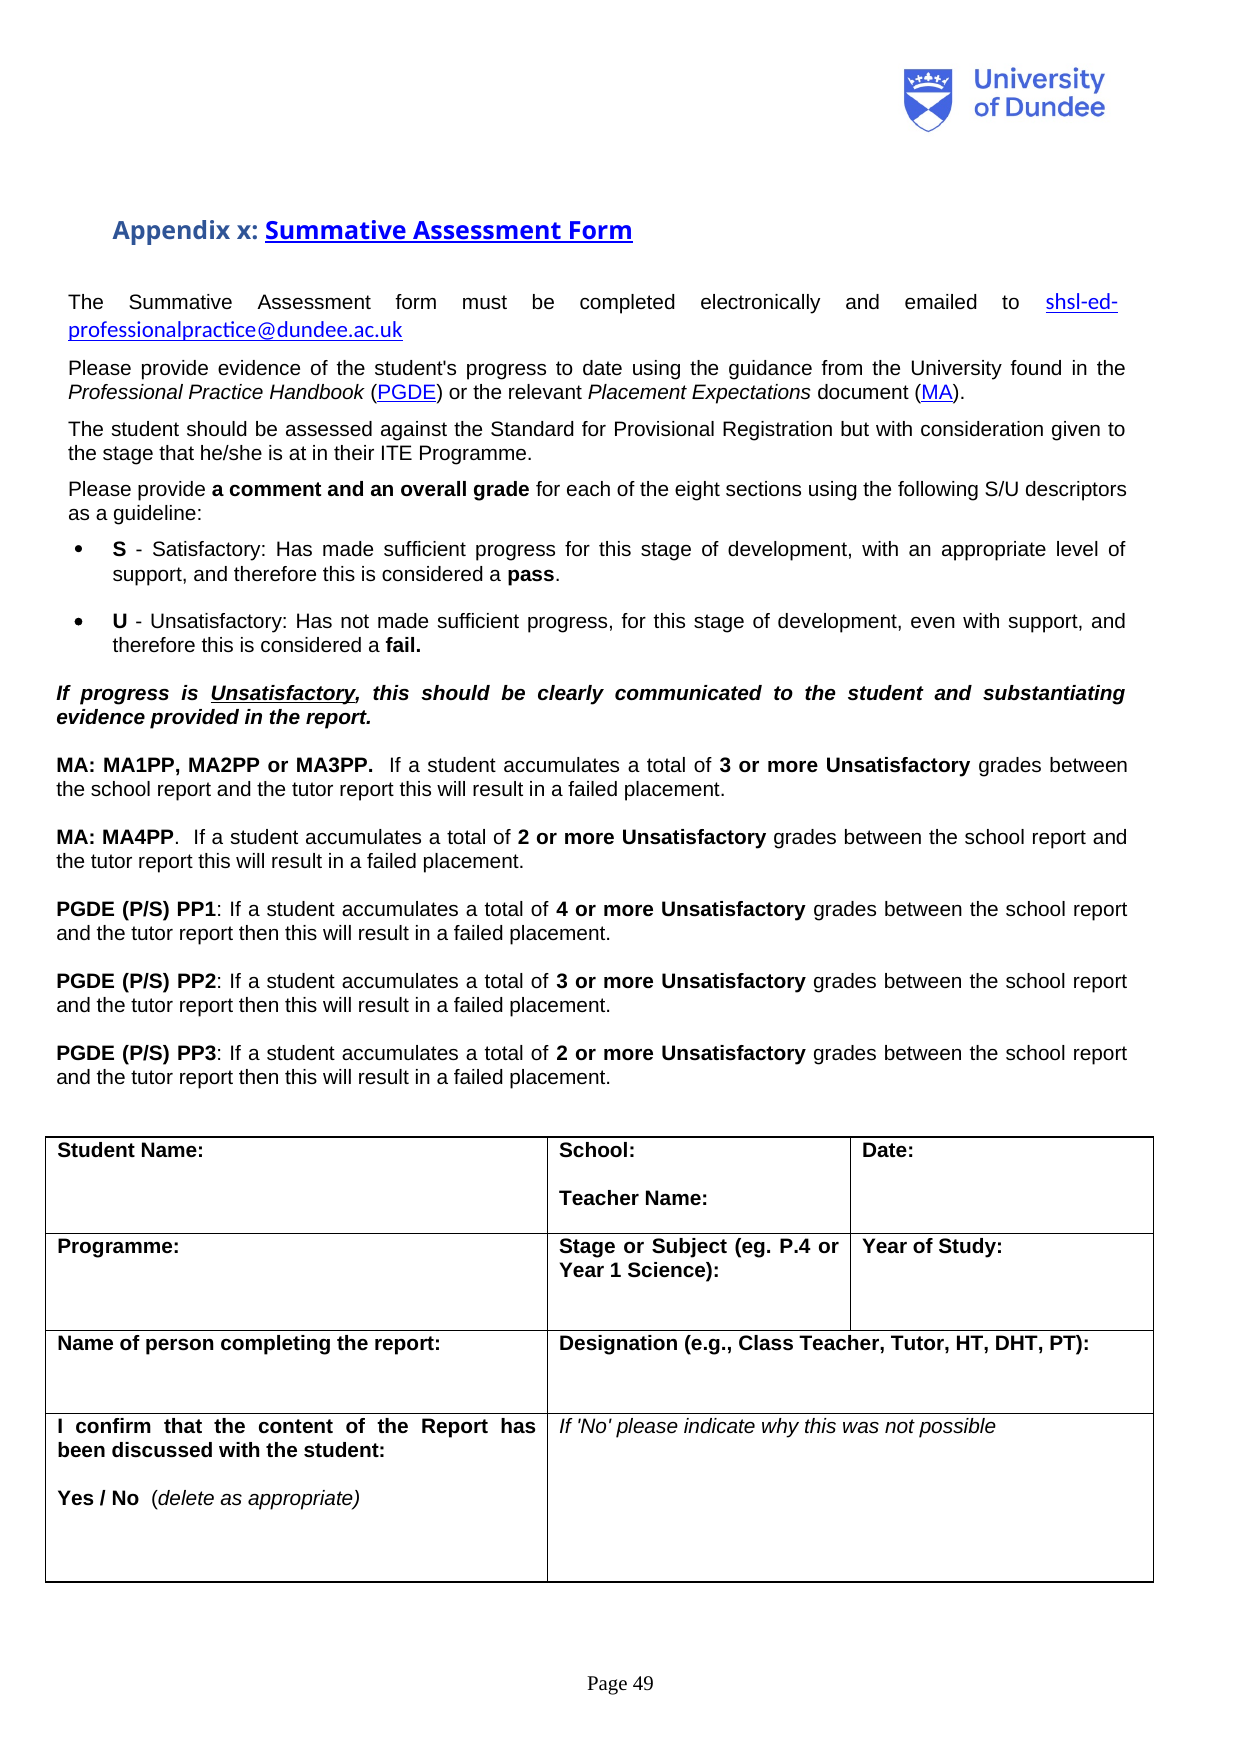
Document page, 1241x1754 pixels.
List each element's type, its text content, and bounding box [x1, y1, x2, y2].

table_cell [548, 1414, 1153, 1581]
text The student should be assessed against the Standard for Provisional Registration but with consideration given to the stage that he/she is at in their ITE Programme. [68, 416, 1128, 464]
table_header School: Teacher Name: [548, 1138, 850, 1233]
subtitle Appendix x: Summative Assessment Form [112, 212, 1128, 247]
table_header Student Name: [46, 1138, 547, 1233]
table_cell Designation (e.g., Class Teacher, Tutor, HT, DHT, PT): [548, 1331, 1153, 1413]
text PGDE (P/S) PP1: If a student accumulates a total of 4 or more Unsatisfactory grades between the school report and the tutor report then this will result in a failed placement. [56, 897, 1128, 945]
table_cell Name of person completing the report: [46, 1331, 547, 1413]
text The Summative Assessment form must be completed electronically and emailed to shsl-ed-professionalpractice@dundee.ac.uk [68, 287, 1118, 343]
list U - Unsatisfactory: Has not made sufficient progress, for this stage of development, even with support, and therefore this is considered a fail. [75, 609, 1128, 657]
table_cell Programme: [46, 1234, 547, 1330]
text PGDE (P/S) PP3: If a student accumulates a total of 2 or more Unsatisfactory grades between the school report and the tutor report then this will result in a failed placement. [56, 1041, 1128, 1088]
table_header Date: [851, 1138, 1153, 1233]
text PGDE (P/S) PP2: If a student accumulates a total of 3 or more Unsatisfactory grades between the school report and the tutor report then this will result in a failed placement. [56, 969, 1128, 1017]
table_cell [46, 1414, 547, 1581]
text MA: MA4PP. If a student accumulates a total of 2 or more Unsatisfactory grades between the school report and the tutor report this will result in a failed placement. [56, 825, 1128, 873]
text Please provide a comment and an overall grade for each of the eight sections using the following S/U descriptors as a guideline: [68, 477, 1128, 525]
text MA: MA1PP, MA2PP or MA3PP. If a student accumulates a total of 3 or more Unsatisfactory grades between the school report and the tutor report this will result in a failed placement. [56, 753, 1128, 801]
list S - Satisfactory: Has made sufficient progress for this stage of development, with an appropriate level of support, and therefore this is considered a pass. [75, 537, 1128, 585]
text Please provide evidence of the student's progress to date using the guidance from the University found in the Professional Practice Handbook (PGDE) or the relevant Placement Expectations document (MA). [68, 356, 1128, 404]
table_cell Stage or Subject (eg. P.4 or Year 1 Science): [548, 1234, 850, 1330]
table_cell Year of Study: [851, 1234, 1153, 1330]
text If progress is Unsatisfactory, this should be clearly communicated to the student and substantiating evidence provided in the report. [56, 681, 1128, 729]
picture [880, 59, 1129, 137]
